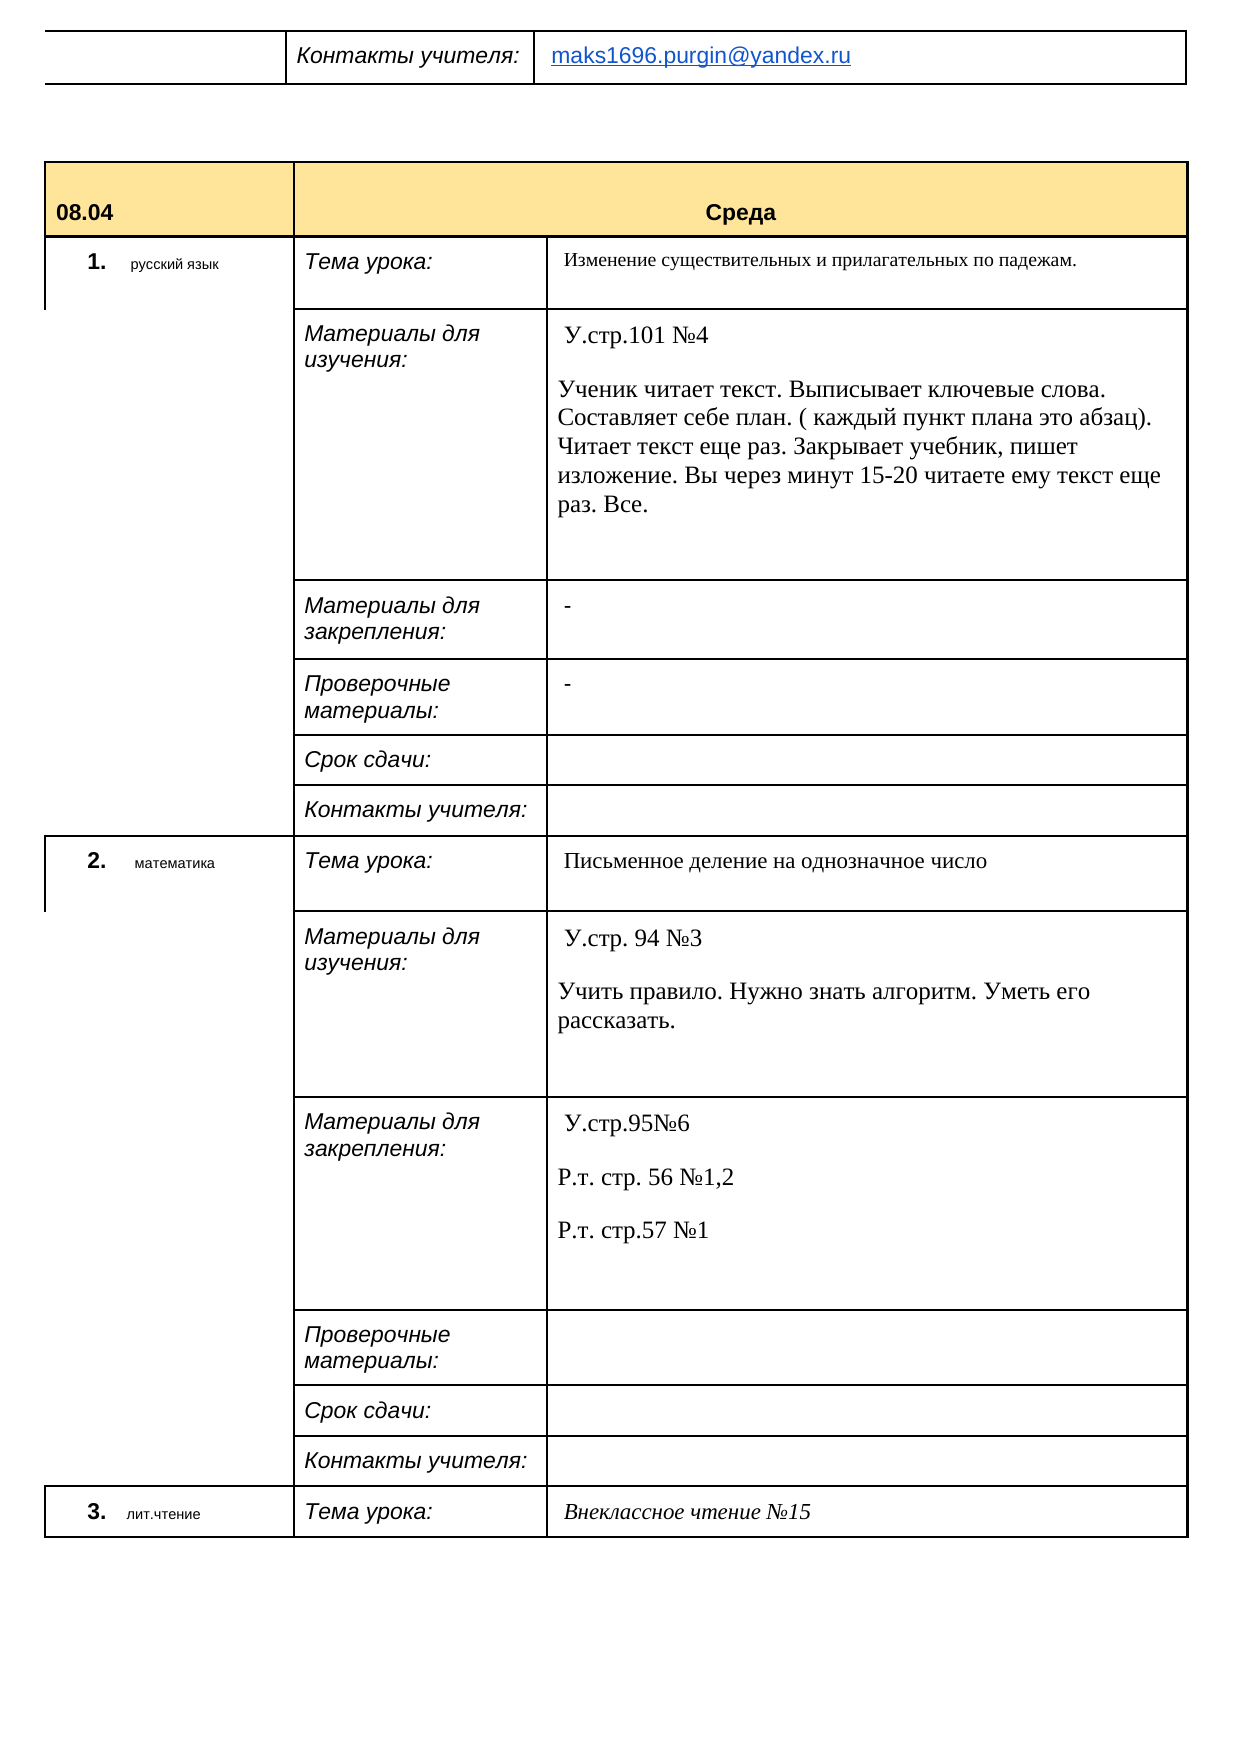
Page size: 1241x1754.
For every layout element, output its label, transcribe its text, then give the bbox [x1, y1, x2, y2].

table_cell [548, 1437, 1186, 1485]
table_cell Контакты учителя: [295, 786, 546, 834]
table_cell Проверочные материалы: [295, 660, 546, 733]
table_cell Материалы для изучения: [295, 310, 546, 579]
table_cell [548, 1311, 1186, 1384]
table_cell 3. лит.чтение [46, 1487, 293, 1536]
table_cell Проверочные материалы: [295, 1311, 546, 1384]
table_cell 2. математика [45, 837, 293, 1485]
table_cell - [548, 660, 1186, 733]
table_cell Контакты учителя: [295, 1437, 546, 1485]
table_cell Материалы для изучения: [295, 912, 546, 1096]
table_cell Срок сдачи: [295, 1386, 546, 1435]
table_cell У.стр. 94 №3 Учить правило. Нужно знать алгоритм. Уметь его рассказать. [548, 912, 1186, 1096]
table_cell maks1696.purgin@yandex.ru [535, 32, 1185, 83]
table_cell Тема урока: [295, 1487, 546, 1536]
table_cell [548, 786, 1186, 834]
table_cell [548, 736, 1186, 784]
table_header Среда [295, 163, 1186, 235]
table_cell Тема урока: [295, 238, 546, 307]
table_header 08.04 [46, 163, 293, 235]
table_cell 1. русский язык [45, 238, 293, 834]
table_cell У.стр.95№6 Р.т. стр. 56 №1,2 Р.т. стр.57 №1 [548, 1098, 1186, 1308]
table_cell Письменное деление на однозначное число [548, 837, 1186, 910]
table_cell Контакты учителя: [287, 32, 533, 83]
table_cell Материалы для закрепления: [295, 1098, 546, 1308]
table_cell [548, 1487, 1186, 1536]
table_cell Срок сдачи: [295, 736, 546, 784]
table_cell - [548, 581, 1186, 658]
table_cell Материалы для закрепления: [295, 581, 546, 658]
table_cell Тема урока: [295, 837, 546, 910]
table_cell Изменение существительных и прилагательных по падежам. [548, 238, 1186, 307]
table_cell [548, 1386, 1186, 1435]
table_cell У.стр.101 №4 Ученик читает текст. Выписывает ключевые слова. Составляет себе план. ( каждый пункт плана это абзац). Читает текст еще раз. Закрывает учебник, пишет изложение. Вы через минут 15-20 читаете ему текст еще раз. Все. [548, 310, 1186, 579]
